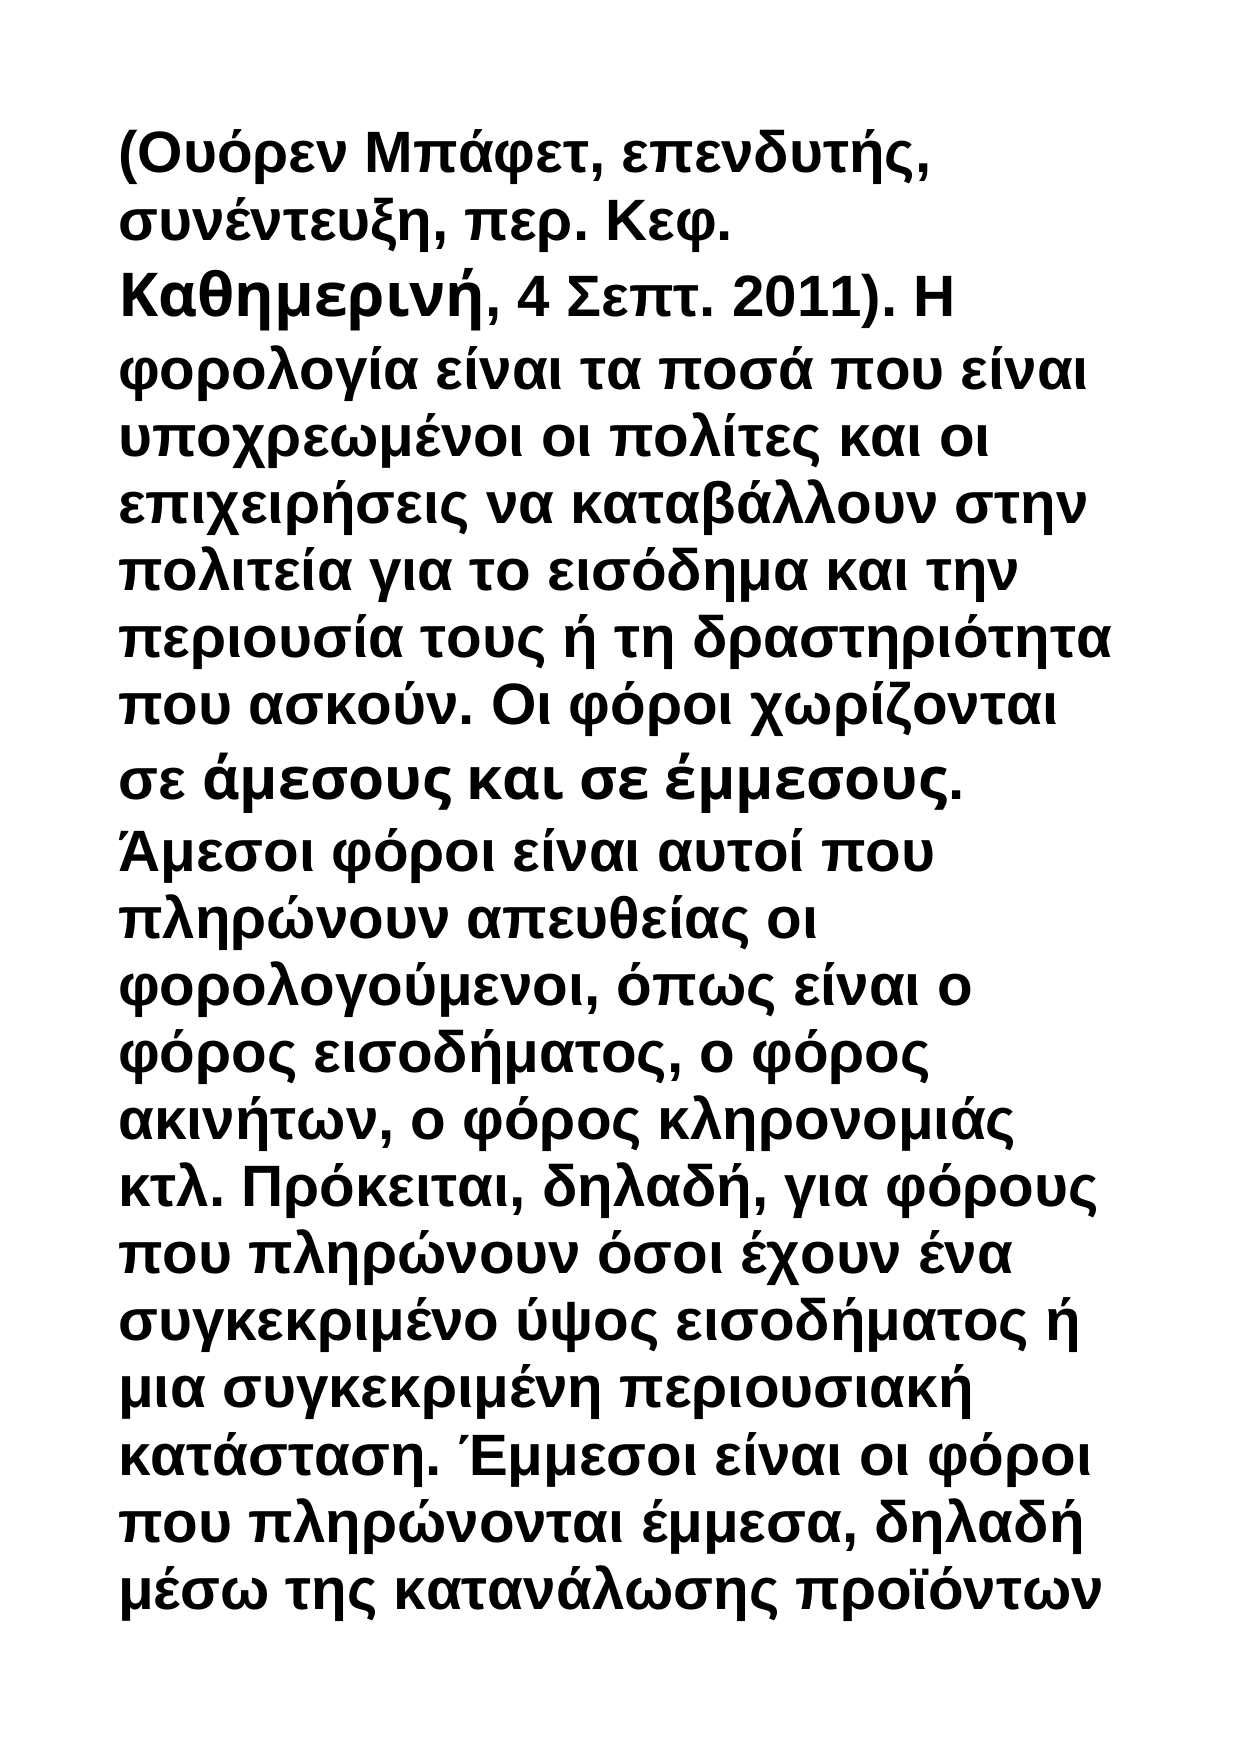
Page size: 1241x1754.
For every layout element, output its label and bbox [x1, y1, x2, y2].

text [118, 118, 1122, 1622]
